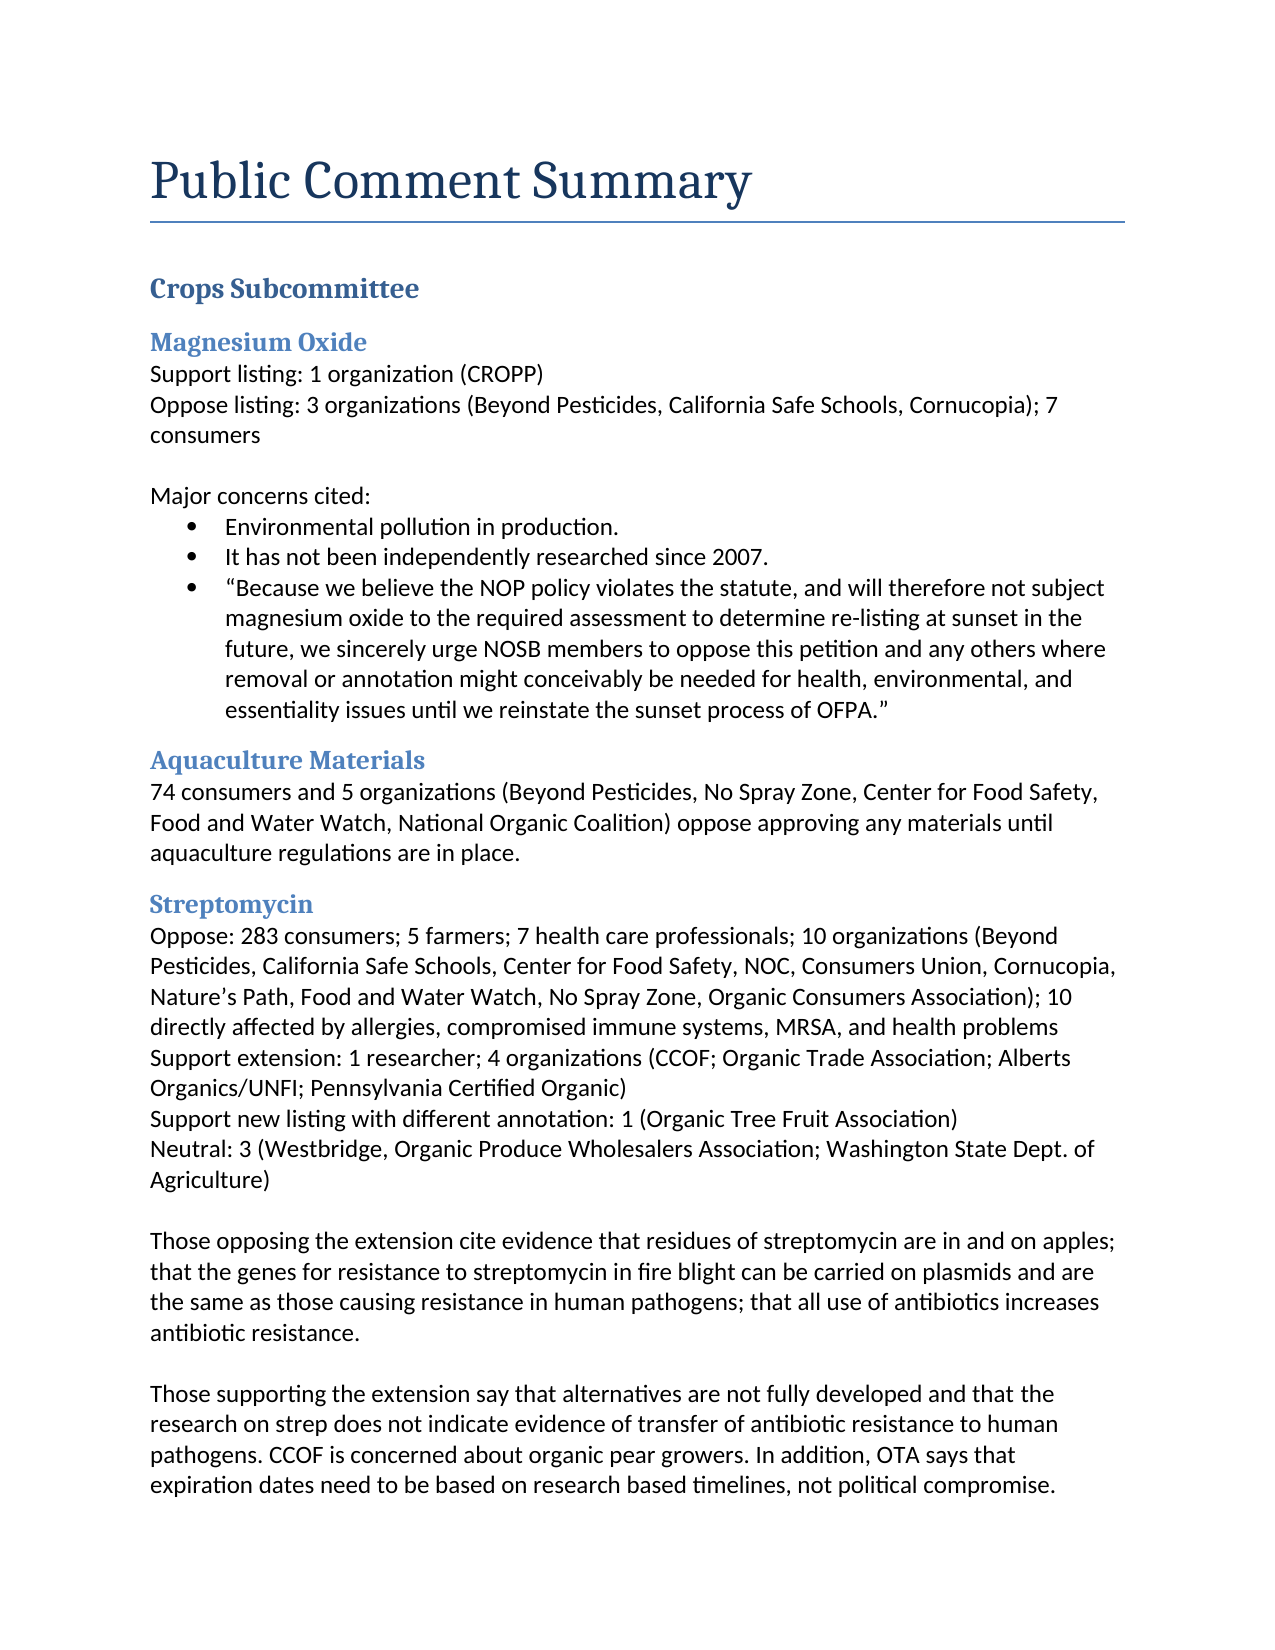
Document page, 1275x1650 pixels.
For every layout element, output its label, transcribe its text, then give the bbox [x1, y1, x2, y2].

text Support extension: 1 researcher; 4 organizations (CCOF; Organic Trade Association; Alberts Organics/UNFI; Pennsylvania Certified Organic) [150, 1042, 1125, 1103]
title Public Comment Summary [150, 150, 1125, 221]
subtitle Magnesium Oxide [150, 327, 1125, 358]
text Oppose listing: 3 organizations (Beyond Pesticides, California Safe Schools, Cornucopia); 7 consumers [150, 389, 1125, 450]
text Oppose: 283 consumers; 5 farmers; 7 health care professionals; 10 organizations (Beyond Pesticides, California Safe Schools, Center for Food Safety, NOC, Consumers Union, Cornucopia, Nature’s Path, Food and Water Watch, No Spray Zone, Organic Consumers Association); 10 directly affected by allergies, compromised immune systems, MRSA, and health problems [150, 920, 1125, 1042]
text 74 consumers and 5 organizations (Beyond Pesticides, No Spray Zone, Center for Food Safety, Food and Water Watch, National Organic Coalition) oppose approving any materials until aquaculture regulations are in place. [150, 776, 1125, 868]
list “Because we believe the NOP policy violates the statute, and will therefore not subject magnesium oxide to the required assessment to determine re-listing at sunset in the future, we sincerely urge NOSB members to oppose this petition and any others where removal or annotation might conceivably be needed for health, environmental, and essentiality issues until we reinstate the sunset process of OFPA.” [187, 572, 1125, 724]
text Neutral: 3 (Westbridge, Organic Produce Wholesalers Association; Washington State Dept. of Agriculture) [150, 1134, 1125, 1195]
text Those opposing the extension cite evidence that residues of streptomycin are in and on apples; that the genes for resistance to streptomycin in fire blight can be carried on plasmids and are the same as those causing resistance in human pathogens; that all use of antibiotics increases antibiotic resistance. [150, 1225, 1125, 1347]
subtitle Aquaculture Materials [150, 745, 1125, 776]
list Environmental pollution in production. [187, 511, 1125, 541]
text Support new listing with different annotation: 1 (Organic Tree Fruit Association) [150, 1103, 1125, 1134]
text Support listing: 1 organization (CROPP) [150, 358, 1125, 389]
list It has not been independently researched since 2007. [187, 541, 1125, 572]
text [150, 1378, 1125, 1500]
text Major concerns cited: [150, 480, 1125, 511]
subtitle Crops Subcommittee [150, 273, 1125, 306]
subtitle Streptomycin [150, 889, 1125, 920]
